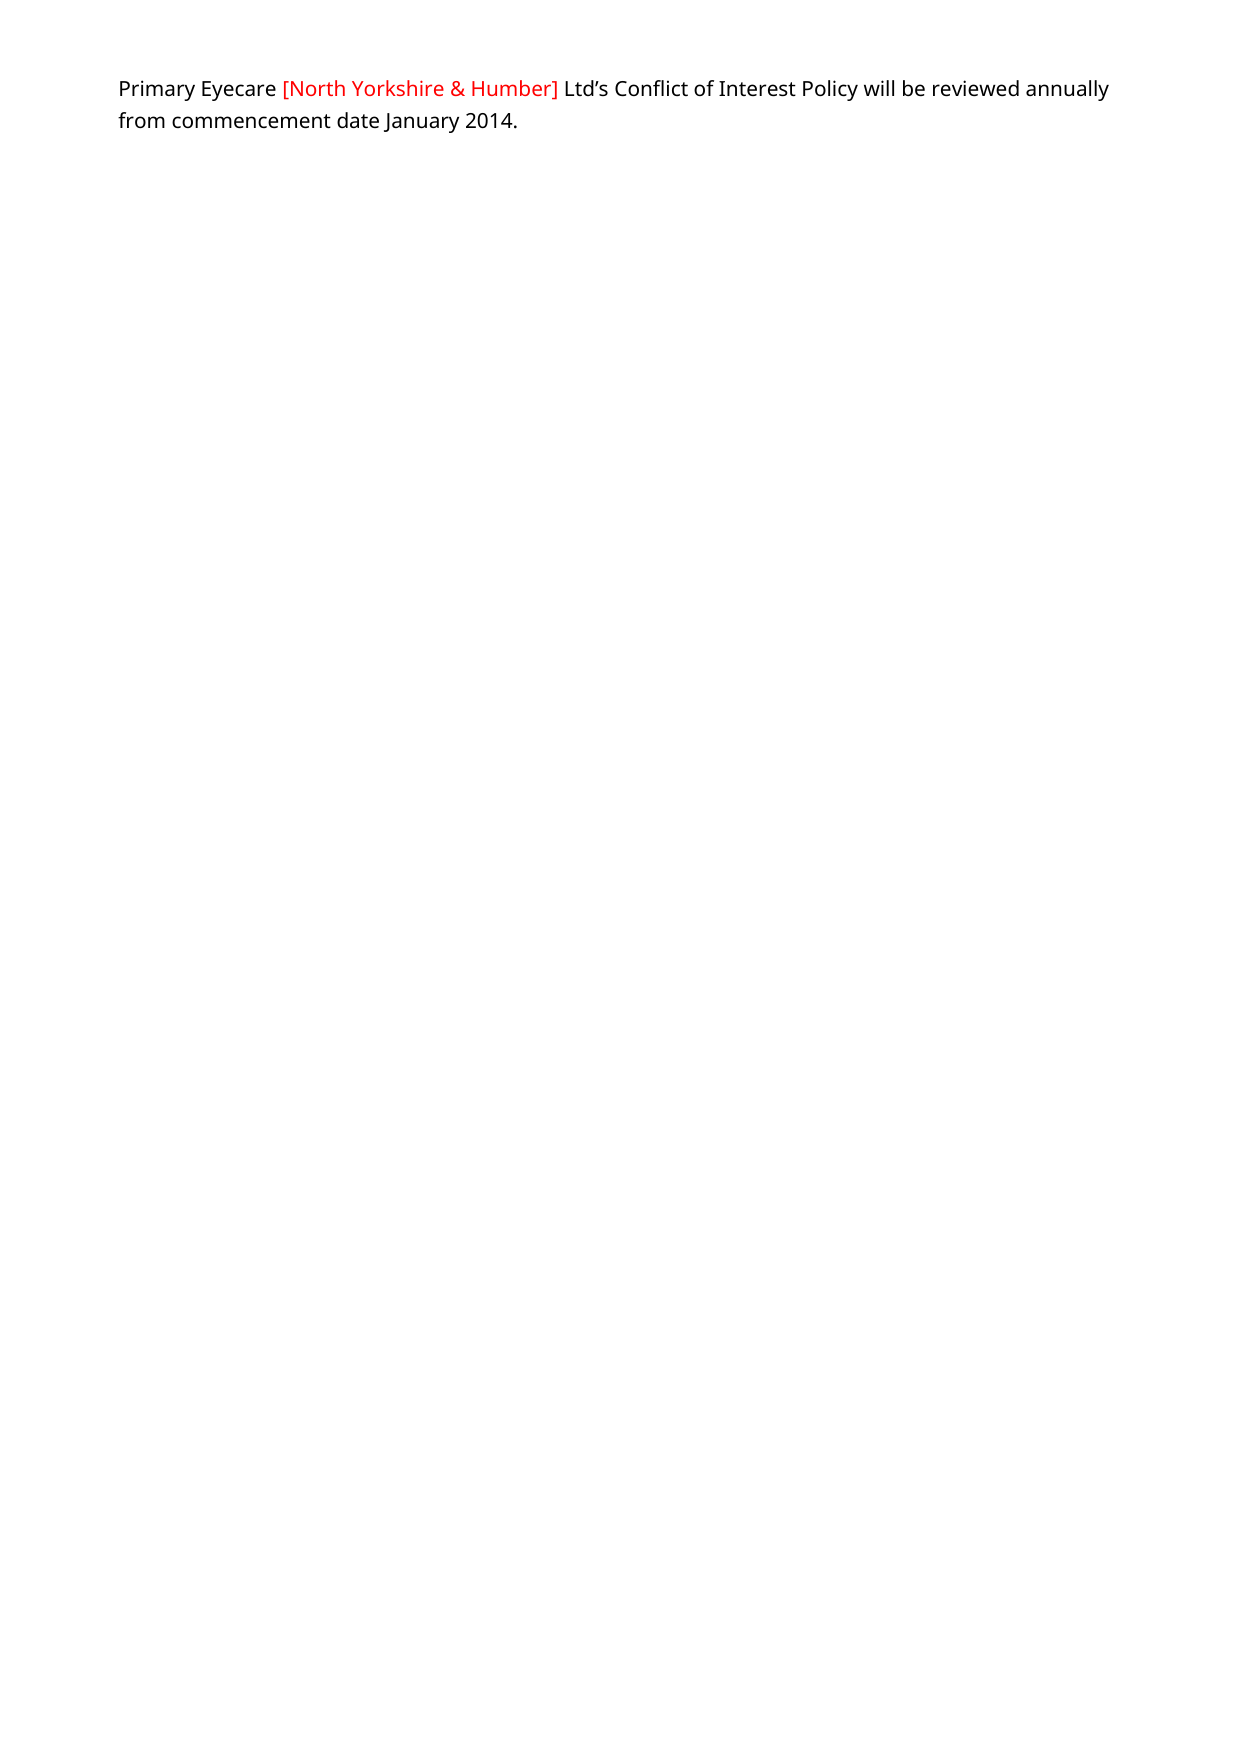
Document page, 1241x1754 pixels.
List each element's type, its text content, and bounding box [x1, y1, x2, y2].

text Primary Eyecare [North Yorkshire & Humber] Ltd’s Conflict of Interest Policy will be reviewed annually from commencement date January 2014. [118, 74, 1122, 135]
